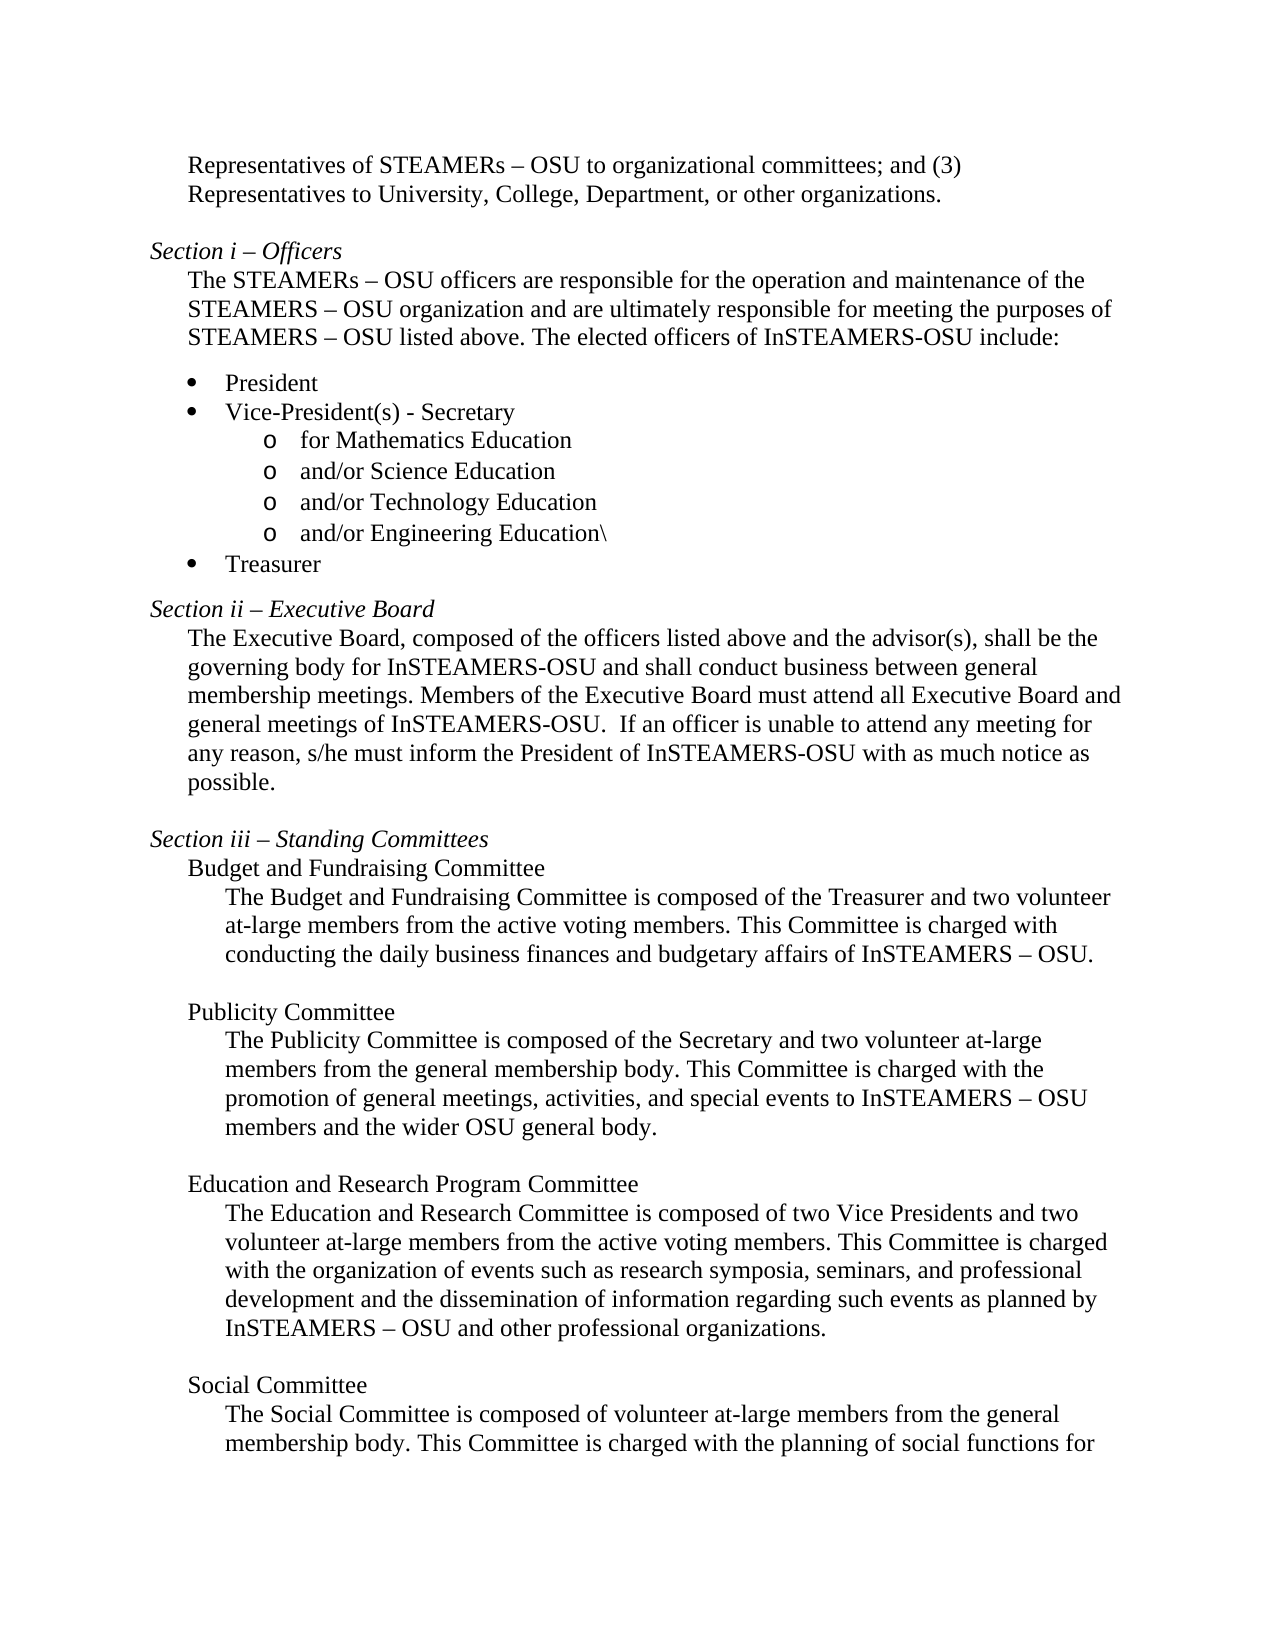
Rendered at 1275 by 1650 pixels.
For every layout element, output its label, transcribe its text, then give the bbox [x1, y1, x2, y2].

text The Education and Research Committee is composed of two Vice Presidents and two volunteer at-large members from the active voting members. This Committee is charged with the organization of events such as research symposia, seminars, and professional development and the dissemination of information regarding such events as planned by InSTEAMERS – OSU and other professional organizations. [225, 1198, 1125, 1342]
text Section i – Officers [150, 236, 1125, 265]
text The Budget and Fundraising Committee is composed of the Treasurer and two volunteer at-large members from the active voting members. This Committee is charged with conducting the daily business finances and budgetary affairs of InSTEAMERS – OSU. [225, 882, 1125, 968]
text Education and Research Program Committee [187, 1169, 1125, 1198]
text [187, 150, 1125, 207]
list Vice-President(s) - Secretary [187, 397, 1125, 426]
list President [187, 368, 1125, 397]
text Social Committee [187, 1371, 1125, 1399]
list and/or Technology Education [262, 487, 1125, 518]
text Budget and Fundraising Committee [187, 853, 1125, 882]
list for Mathematics Education [262, 426, 1125, 456]
list and/or Science Education [262, 456, 1125, 487]
text Section ii – Executive Board [150, 594, 1125, 623]
text The Executive Board, composed of the officers listed above and the advisor(s), shall be the governing body for InSTEAMERS-OSU and shall conduct business between general membership meetings. Members of the Executive Board must attend all Executive Board and general meetings of InSTEAMERS-OSU. If an officer is unable to attend any meeting for any reason, s/he must inform the President of InSTEAMERS-OSU with as much notice as possible. [187, 623, 1125, 796]
list and/or Engineering Education\ [262, 518, 1125, 549]
text Section iii – Standing Committees [150, 824, 1125, 853]
list Treasurer [187, 549, 1125, 578]
text The Publicity Committee is composed of the Secretary and two volunteer at-large members from the general membership body. This Committee is charged with the promotion of general meetings, activities, and special events to InSTEAMERS – OSU members and the wider OSU general body. [225, 1026, 1125, 1141]
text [225, 1399, 1125, 1457]
text Publicity Committee [187, 997, 1125, 1026]
text The STEAMERs – OSU officers are responsible for the operation and maintenance of the STEAMERS – OSU organization and are ultimately responsible for meeting the purposes of STEAMERS – OSU listed above. The elected officers of InSTEAMERS-OSU include: [187, 265, 1125, 351]
